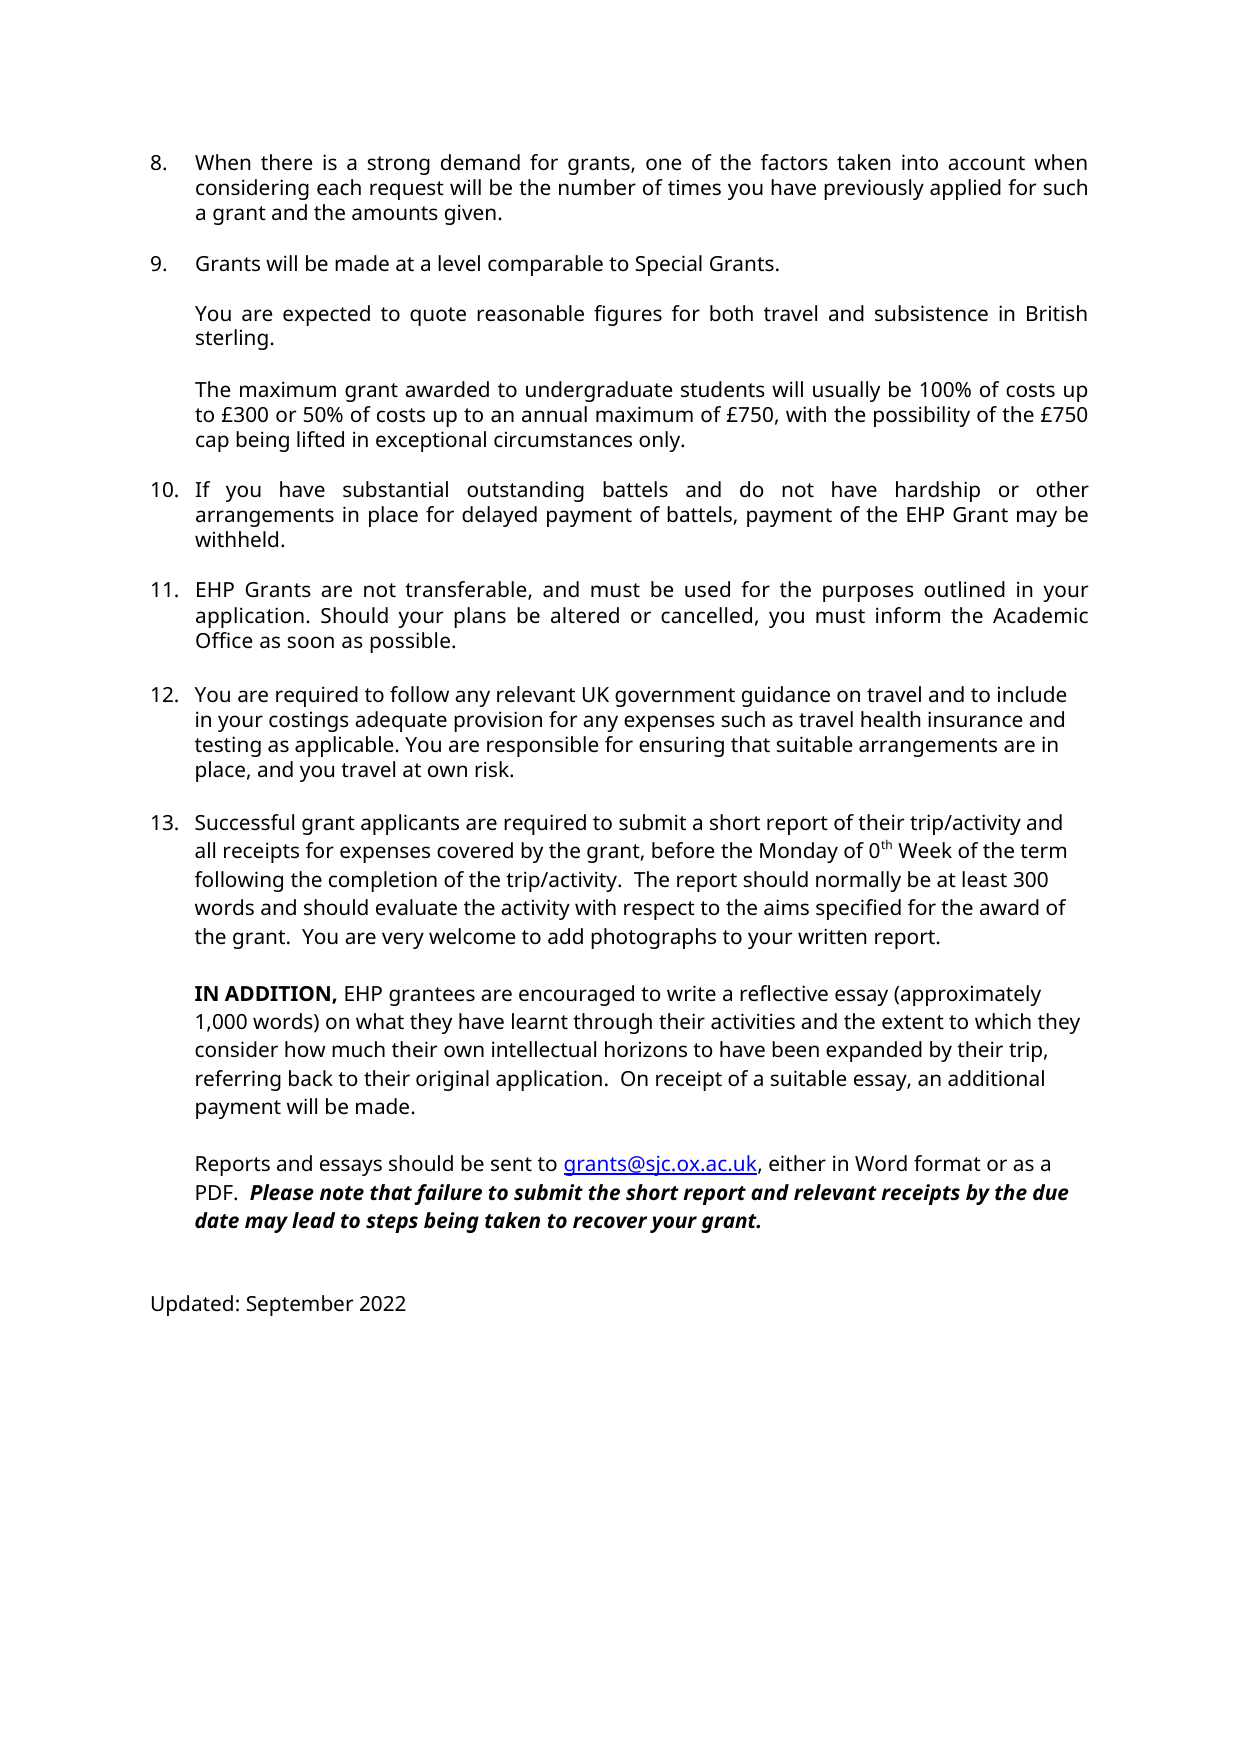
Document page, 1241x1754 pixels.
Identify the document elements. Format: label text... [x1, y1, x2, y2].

list EHP Grants are not transferable, and must be used for the purposes outlined in your application. Should your plans be altered or cancelled, you must inform the Academic Office as soon as possible. [150, 578, 1090, 654]
text You are expected to quote reasonable figures for both travel and subsistence in British sterling. [195, 303, 1090, 351]
list If you have substantial outstanding battels and do not have hardship or other arrangements in place for delayed payment of battels, payment of the EHP Grant may be withheld. [150, 477, 1090, 553]
text Updated: September 2022 [150, 1289, 1090, 1318]
list Grants will be made at a level comparable to Special Grants. [150, 251, 1090, 277]
list You are required to follow any relevant UK government guidance on travel and to include in your costings adequate provision for any expenses such as travel health insurance and testing as applicable. You are responsible for ensuring that suitable arrangements are in place, and you travel at own risk. [150, 682, 1083, 783]
list IN ADDITION, EHP grantees are encouraged to write a reflective essay (approximately 1,000 words) on what they have learnt through their activities and the extent to which they consider how much their own intellectual horizons to have been expanded by their trip, referring back to their original application. On receipt of a suitable essay, an additional payment will be made. [194, 979, 1090, 1121]
text The maximum grant awarded to undergraduate students will usually be 100% of costs up to £300 or 50% of costs up to an annual maximum of £750, with the possibility of the £750 cap being lifted in exceptional circumstances only. [195, 377, 1090, 452]
list Reports and essays should be sent to grants@sjc.ox.ac.uk, either in Word format or as a PDF. Please note that failure to submit the short report and relevant receipts by the due date may lead to steps being taken to recover your grant. [194, 1149, 1090, 1235]
list Successful grant applicants are required to submit a short report of their trip/activity and all receipts for expenses covered by the grant, before the Monday of 0th Week of the term following the completion of the trip/activity. The report should normally be at least 300 words and should evaluate the activity with respect to the aims specified for the award of the grant. You are very welcome to add photographs to your written report. [150, 808, 1090, 950]
list When there is a strong demand for grants, one of the factors taken into account when considering each request will be the number of times you have previously applied for such a grant and the amounts given. [150, 150, 1090, 225]
